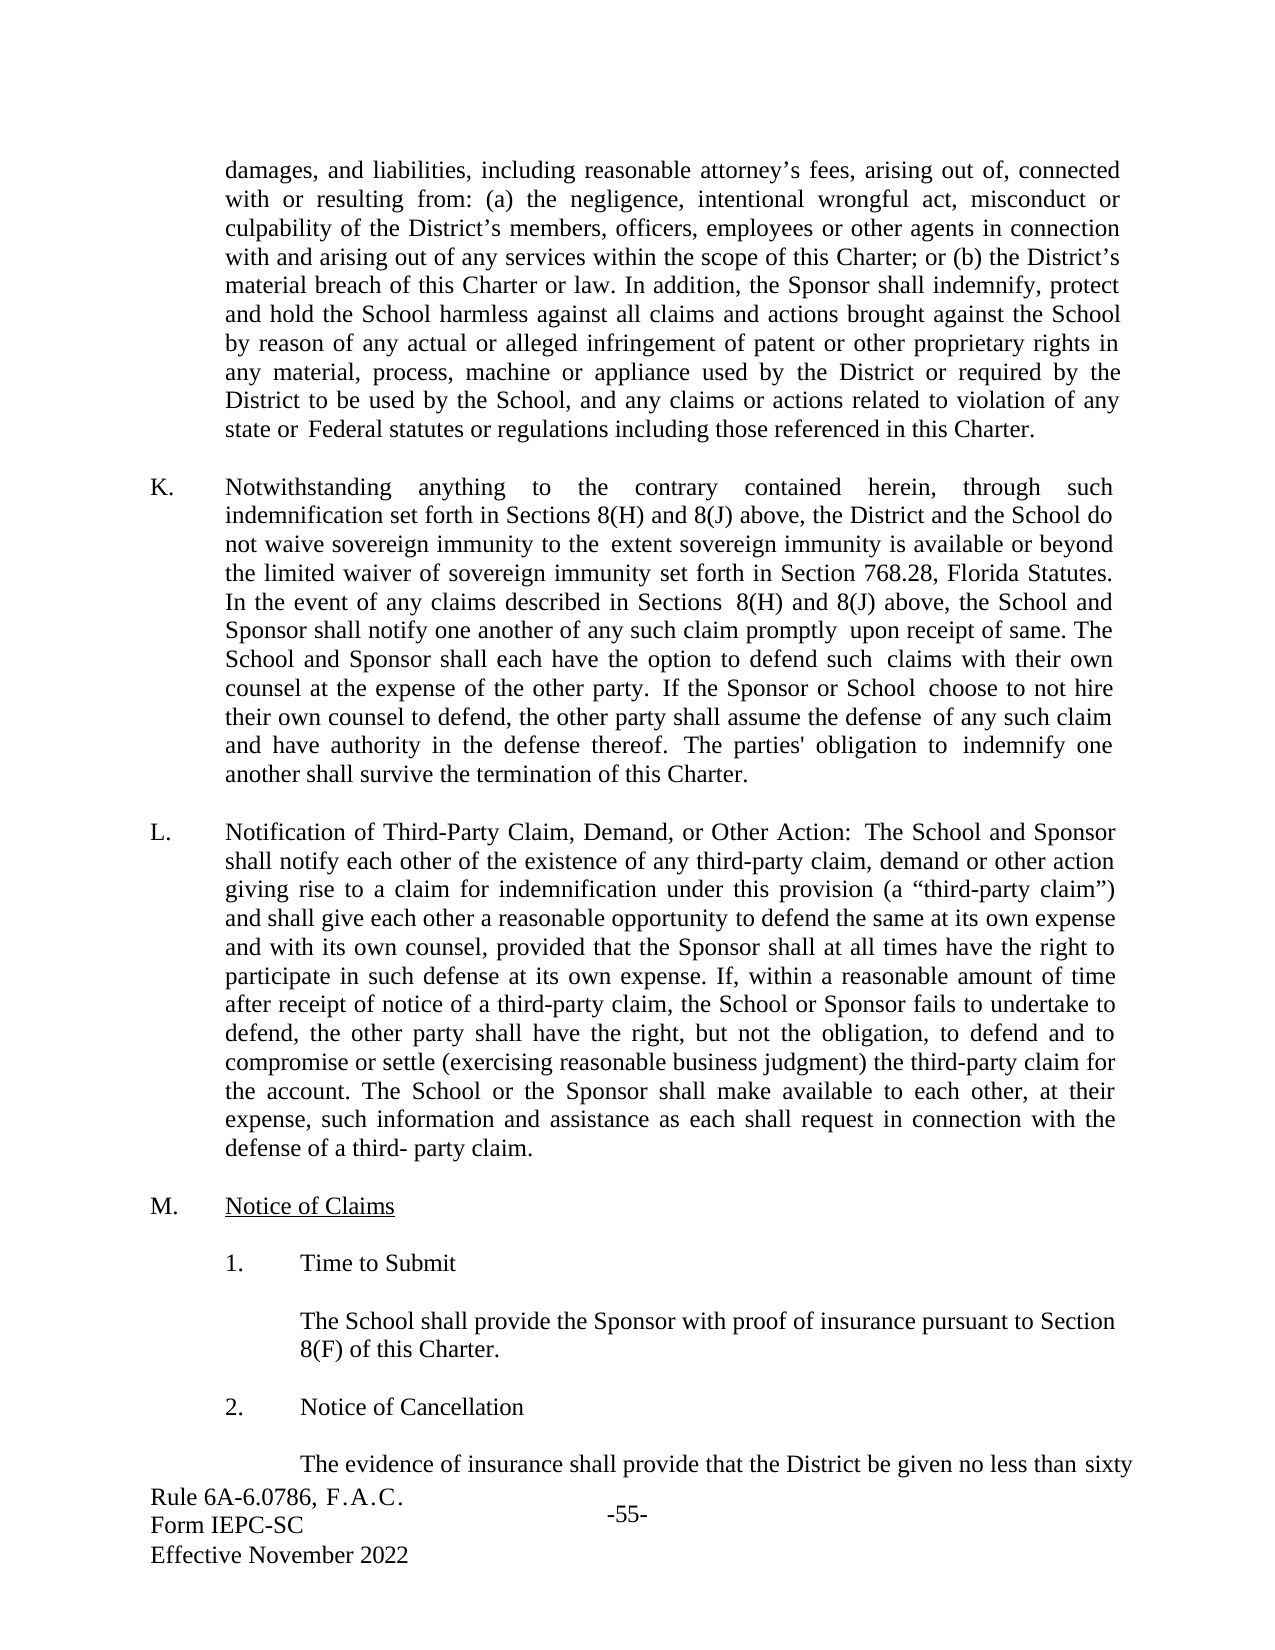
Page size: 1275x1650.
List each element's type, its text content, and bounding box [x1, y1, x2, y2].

list Notification of Third-Party Claim, Demand, or Other Action: The School and Sponsor shall notify each other of the existence of any third-party claim, demand or other action giving rise to a claim for indemnification under this provision (a “third-party claim”) and shall give each other a reasonable opportunity to defend the same at its own expense and with its own counsel, provided that the Sponsor shall at all times have the right to participate in such defense at its own expense. If, within a reasonable amount of time after receipt of notice of a third-party claim, the School or Sponsor fails to undertake to defend, the other party shall have the right, but not the obligation, to defend and to compromise or settle (exercising reasonable business judgment) the third-party claim for the account. The School or the Sponsor shall make available to each other, at their expense, such information and assistance as each shall request in connection with the defense of a third- party claim. [150, 817, 1116, 1162]
text damages, and liabilities, including reasonable attorney’s fees, arising out of, connected with or resulting from: (a) the negligence, intentional wrongful act, misconduct or culpability of the District’s members, officers, employees or other agents in connection with and arising out of any services within the scope of this Charter; or (b) the District’s material breach of this Charter or law. In addition, the Sponsor shall indemnify, protect and hold the School harmless against all claims and actions brought against the School by reason of any actual or alleged infringement of patent or other proprietary rights in any material, process, machine or appliance used by the District or required by the District to be used by the School, and any claims or actions related to violation of any state or Federal statutes or regulations including those referenced in this Charter. [225, 156, 1121, 443]
list Notice of Claims [150, 1191, 1146, 1219]
list Notwithstanding anything to the contrary contained herein, through such indemnification set forth in Sections 8(H) and 8(J) above, the District and the School do not waive sovereign immunity to the extent sovereign immunity is available or beyond the limited waiver of sovereign immunity set forth in Section 768.28, Florida Statutes. In the event of any claims described in Sections 8(H) and 8(J) above, the School and Sponsor shall notify one another of any such claim promptly upon receipt of same. The School and Sponsor shall each have the option to defend such claims with their own counsel at the expense of the other party. If the Sponsor or School choose to not hire their own counsel to defend, the other party shall assume the defense of any such claim and have authority in the defense thereof. The parties' obligation to indemnify one another shall survive the termination of this Charter. [150, 472, 1113, 788]
text The School shall provide the Sponsor with proof of insurance pursuant to Section 8(F) of this Charter. [300, 1306, 1146, 1363]
list Time to Submit [225, 1248, 1146, 1277]
text The evidence of insurance shall provide that the District be given no less than sixty [300, 1449, 1146, 1478]
list Notice of Cancellation [225, 1392, 1146, 1421]
